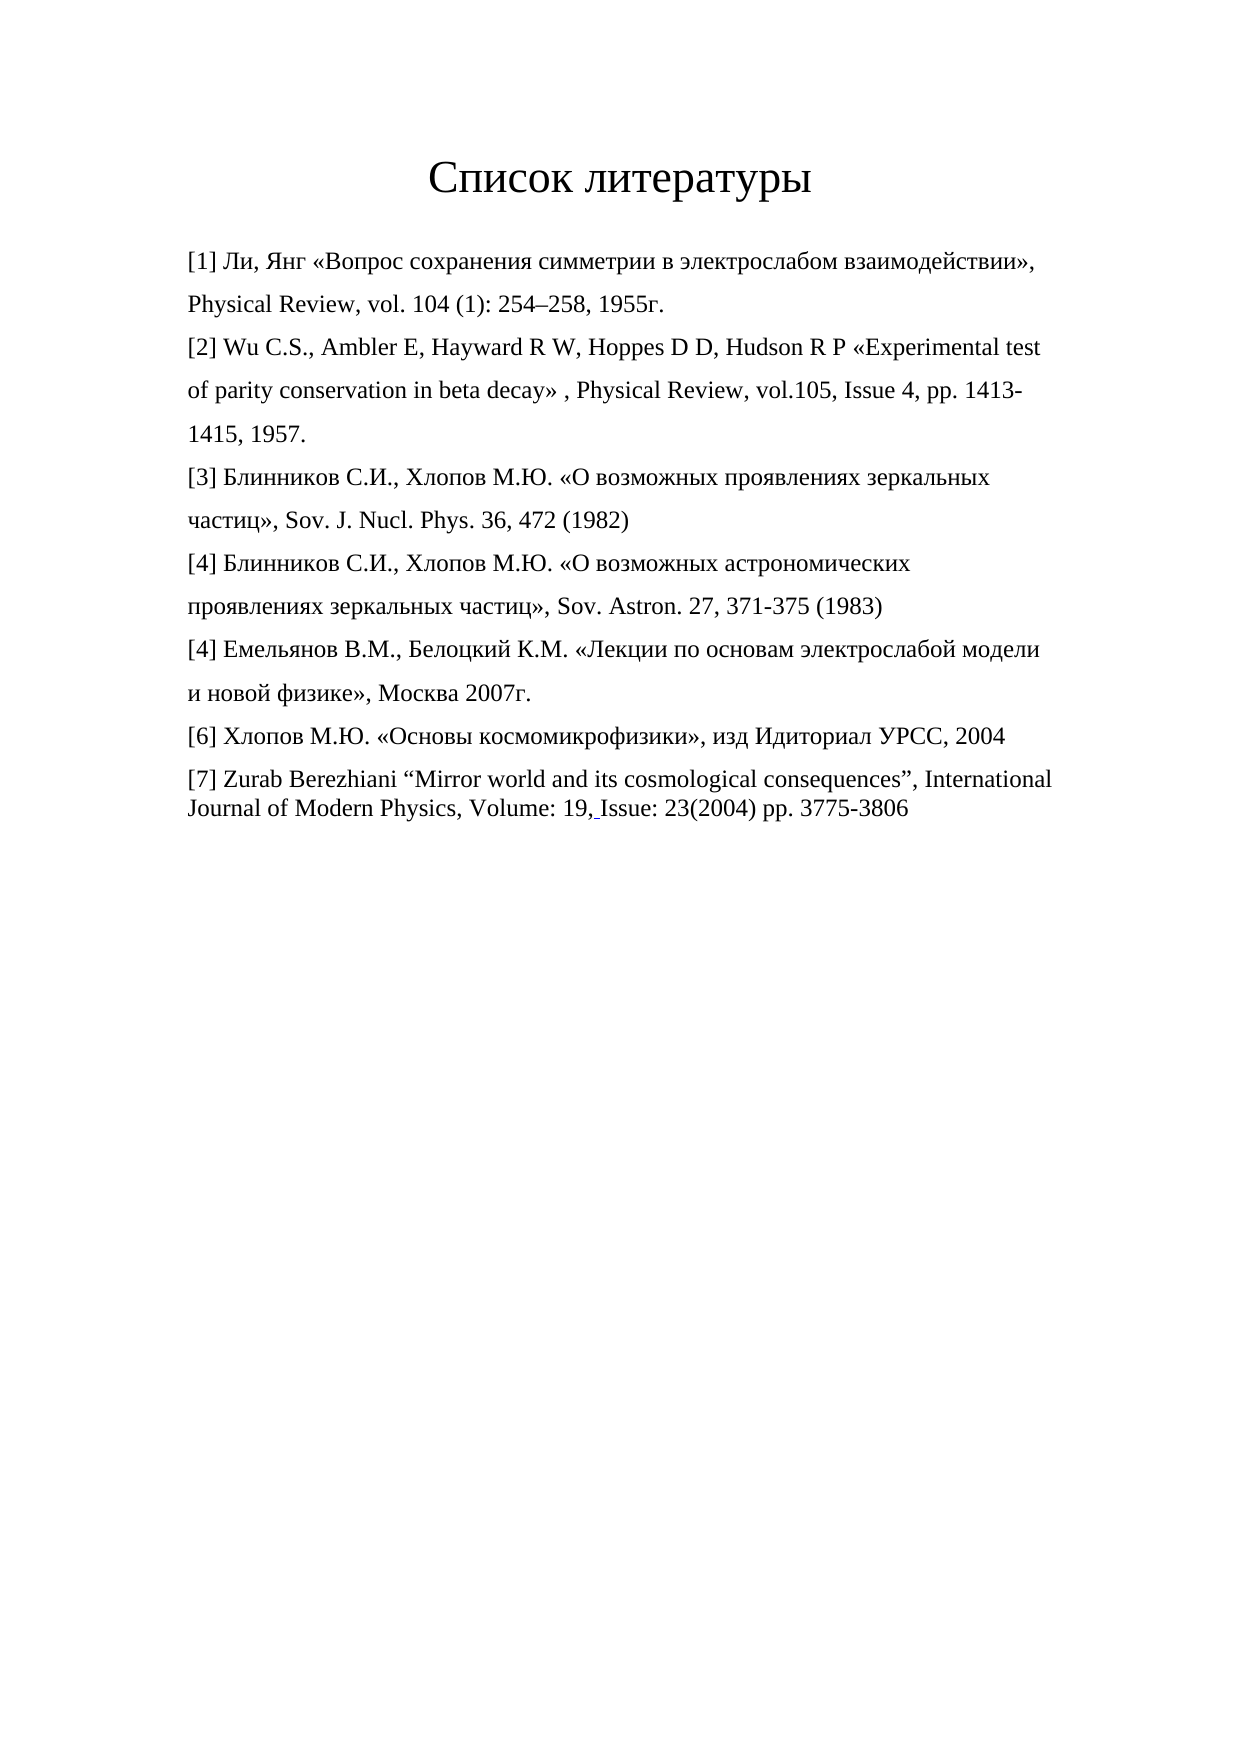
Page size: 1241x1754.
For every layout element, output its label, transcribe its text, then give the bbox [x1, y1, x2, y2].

text [6] Хлопов М.Ю. «Основы космомикрофизики», изд Идиториал УРСС, 2004 [187, 721, 1053, 750]
text [3] Блинников С.И., Хлопов М.Ю. «О возможных проявлениях зеркальных частиц», Sov. J. Nucl. Phys. 36, 472 (1982) [187, 462, 1053, 534]
text [2] Wu C.S., Ambler E, Hayward R W, Hoppes D D, Hudson R P «Experimental test of parity conservation in beta decay» , Physical Review, vol.105, Issue 4, pp. 1413-1415, 1957. [187, 332, 1053, 447]
text [4] Емельянов В.М., Белоцкий К.М. «Лекции по основам электрослабой модели и новой физике», Москва 2007г. [187, 634, 1053, 706]
text Список литературы [187, 150, 1053, 203]
text [7] Zurab Berezhiani “Mirror world and its cosmological consequences”, International Journal of Modern Physics, Volume: 19, Issue: 23(2004) pp. 3775-3806 [187, 764, 1053, 822]
text [1] Ли, Янг «Вопрос сохранения симметрии в электрослабом взаимодействии», Physical Review, vol. 104 (1): 254–258, 1955г. [187, 246, 1053, 318]
text [4] Блинников С.И., Хлопов М.Ю. «О возможных астрономических проявлениях зеркальных частиц», Sov. Astron. 27, 371-375 (1983) [187, 548, 1053, 620]
